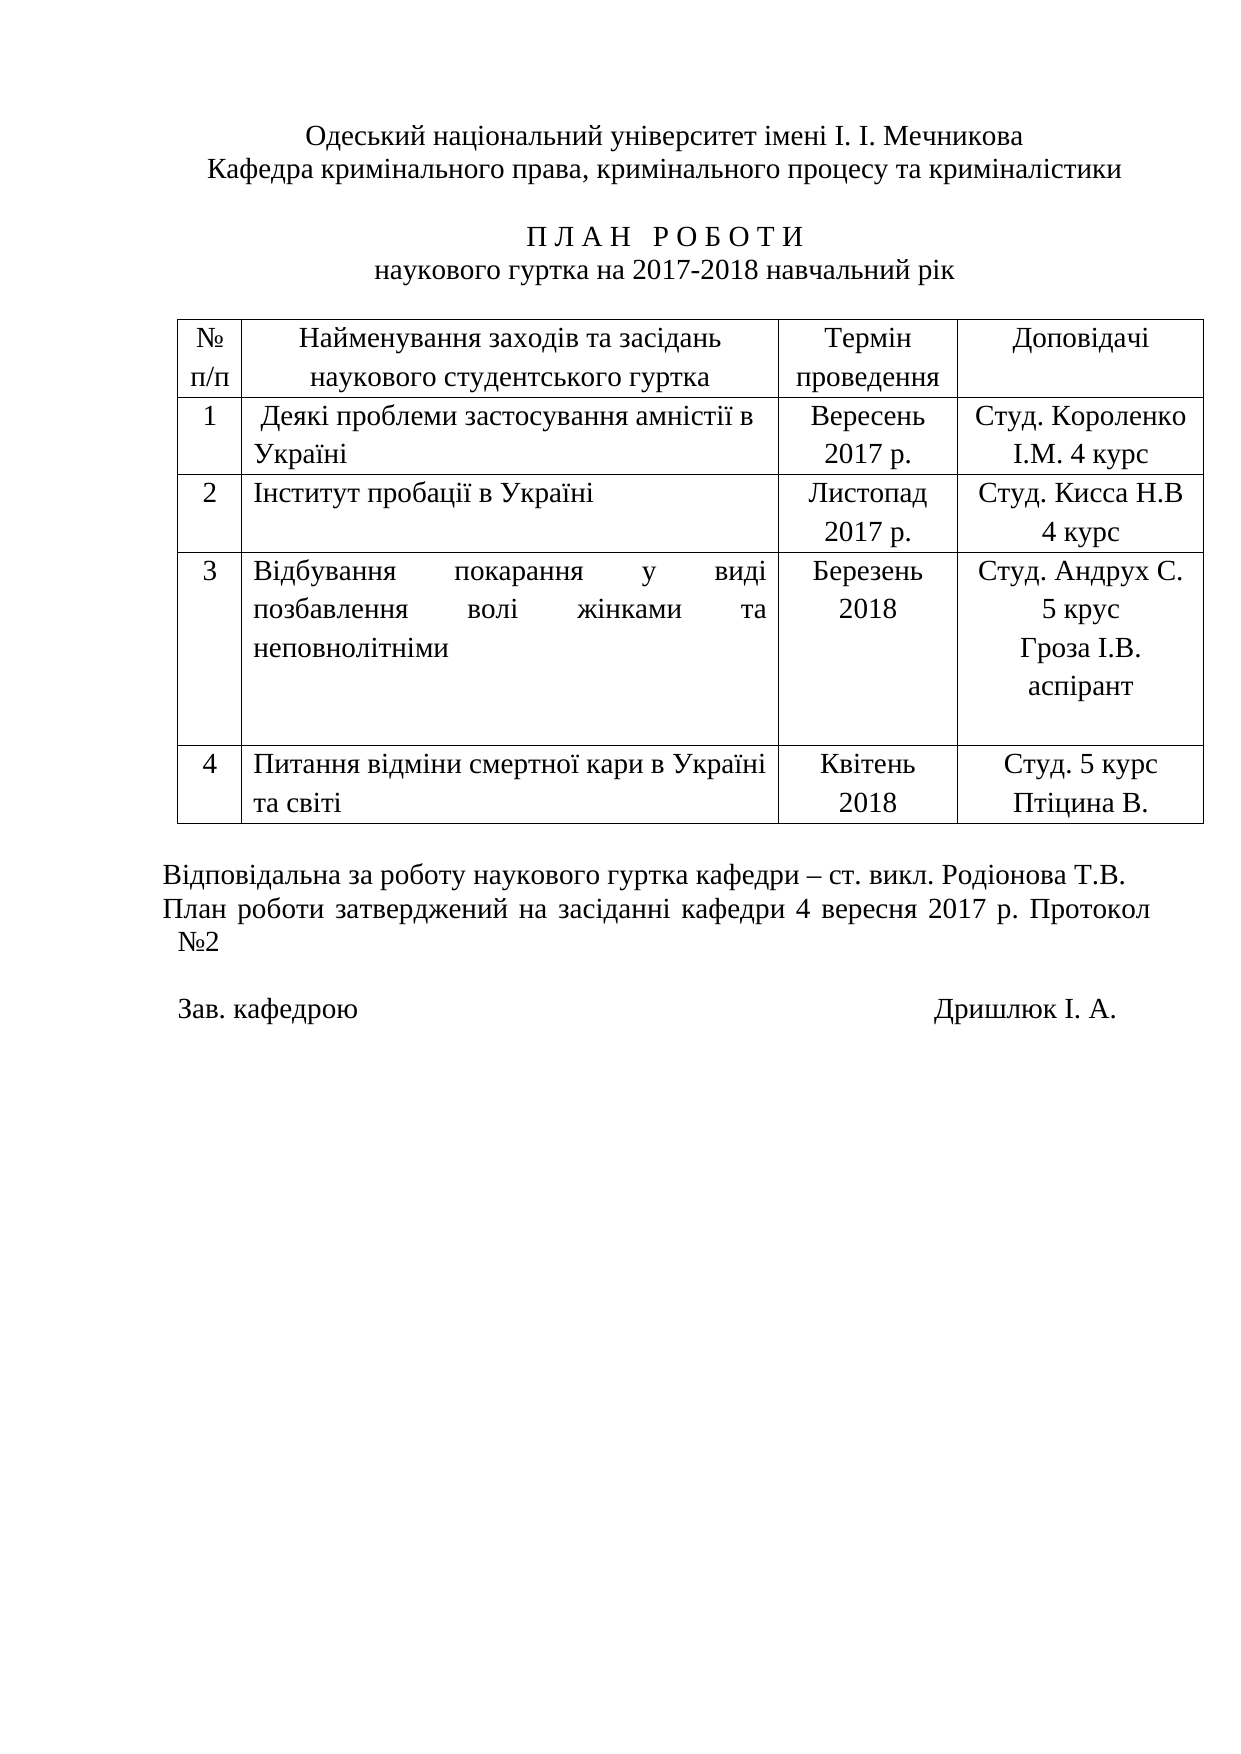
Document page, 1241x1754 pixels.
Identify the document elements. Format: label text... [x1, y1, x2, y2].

text Кафедра кримінального права, кримінального процесу та криміналістики [177, 152, 1152, 185]
table_cell 3 [178, 553, 241, 745]
table_cell 2 [178, 475, 241, 552]
table_cell Питання відміни смертної кари в Україні та світі [242, 746, 778, 823]
table_header Найменування заходів та засідань наукового студентського гуртка [242, 320, 778, 397]
table_cell Вересень 2017 р. [779, 398, 957, 474]
table_cell Студ. 5 курс Птіцина В. [958, 746, 1203, 823]
table_cell Інститут пробації в Україні [242, 475, 778, 552]
table_header № п/п [178, 320, 241, 397]
text П Л А Н Р О Б О Т И [177, 219, 1152, 252]
text наукового гуртка на 2017-2018 навчальний рік [177, 252, 1152, 286]
table_cell Студ. Кисса Н.В 4 курс [958, 475, 1203, 552]
table_cell Відбування покарання у виді позбавлення волі жінками та неповнолітніми [242, 553, 778, 745]
table_cell 1 [178, 398, 241, 474]
table_cell 4 [178, 746, 241, 823]
table_header Термін проведення [779, 320, 957, 397]
text Одеський національний університет імені І. І. Мечникова [177, 118, 1152, 152]
table_cell Березень 2018 [779, 553, 957, 745]
table_cell Листопад 2017 р. [779, 475, 957, 552]
text Зав. кафедрою Дришлюк І. А. [177, 991, 1152, 1025]
table_header Доповідачі [958, 320, 1203, 397]
table_cell Квітень 2018 [779, 746, 957, 823]
table_cell Деякі проблеми застосування амністії в Україні [242, 398, 778, 474]
text Відповідальна за роботу наукового гуртка кафедри – ст. викл. Родіонова Т.В. [162, 857, 1152, 891]
text План роботи затверджений на засіданні кафедри 4 вересня 2017 р. Протокол №2 [162, 891, 1152, 958]
table_cell Студ. Андрух С. 5 крус Гроза І.В. аспірант [958, 553, 1203, 745]
table_cell Студ. Короленко І.М. 4 курс [958, 398, 1203, 474]
